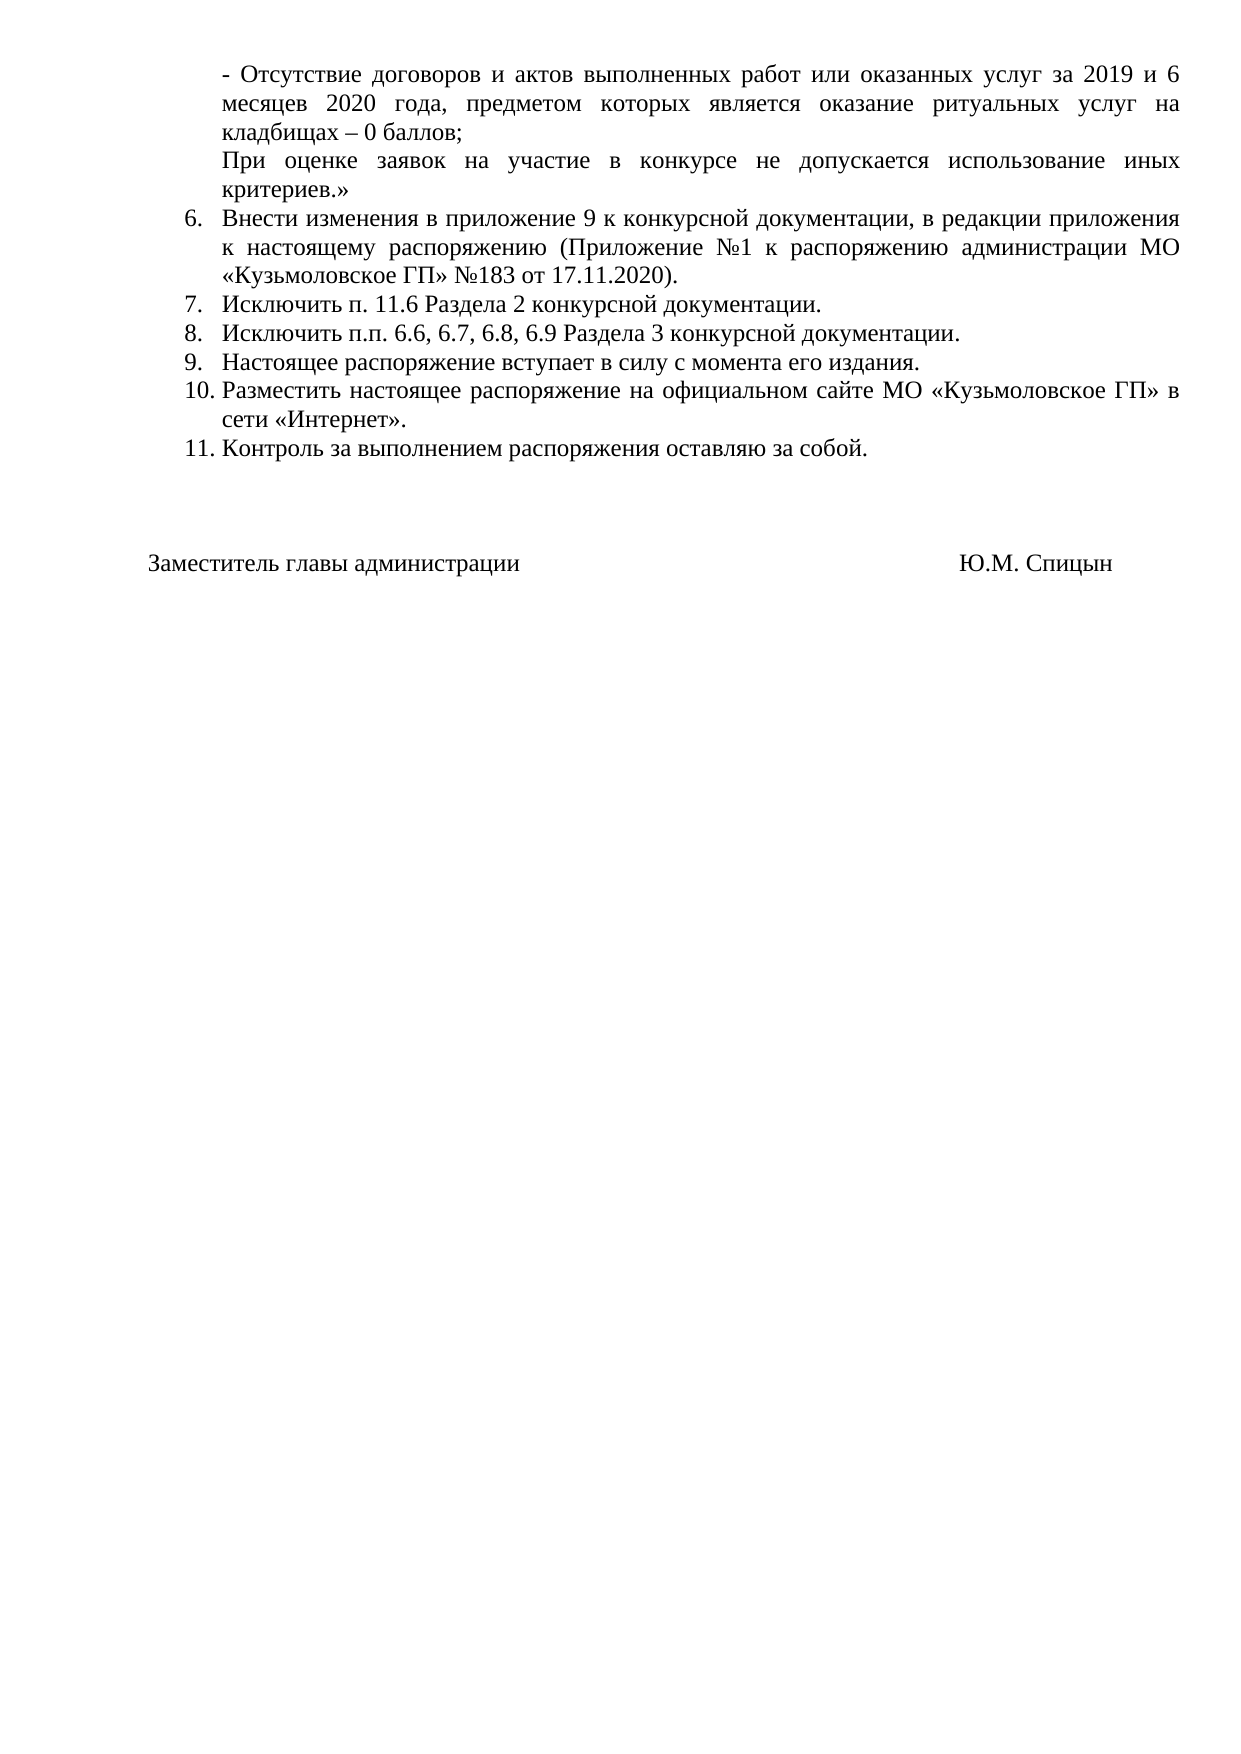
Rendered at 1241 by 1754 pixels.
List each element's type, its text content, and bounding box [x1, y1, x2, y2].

list Исключить п. 11.6 Раздела 2 конкурсной документации. [184, 289, 1181, 318]
list Контроль за выполнением распоряжения оставляю за собой. [184, 433, 1181, 462]
list Настоящее распоряжение вступает в силу с момента его издания. [184, 347, 1181, 375]
list - Отсутствие договоров и актов выполненных работ или оказанных услуг за 2019 и 6 месяцев 2020 года, предметом которых является оказание ритуальных услуг на кладбищах – 0 баллов; [222, 59, 1181, 145]
list Разместить настоящее распоряжение на официальном сайте МО «Кузьмоловское ГП» в сети «Интернет». [184, 375, 1181, 433]
list Исключить п.п. 6.6, 6.7, 6.8, 6.9 Раздела 3 конкурсной документации. [184, 318, 1181, 347]
list Внести изменения в приложение 9 к конкурсной документации, в редакции приложения к настоящему распоряжению (Приложение №1 к распоряжению администрации МО «Кузьмоловское ГП» №183 от 17.11.2020). [184, 203, 1181, 289]
list При оценке заявок на участие в конкурсе не допускается использование иных критериев.» [222, 145, 1181, 203]
text Заместитель главы администрации Ю.М. Спицын [148, 548, 1181, 577]
